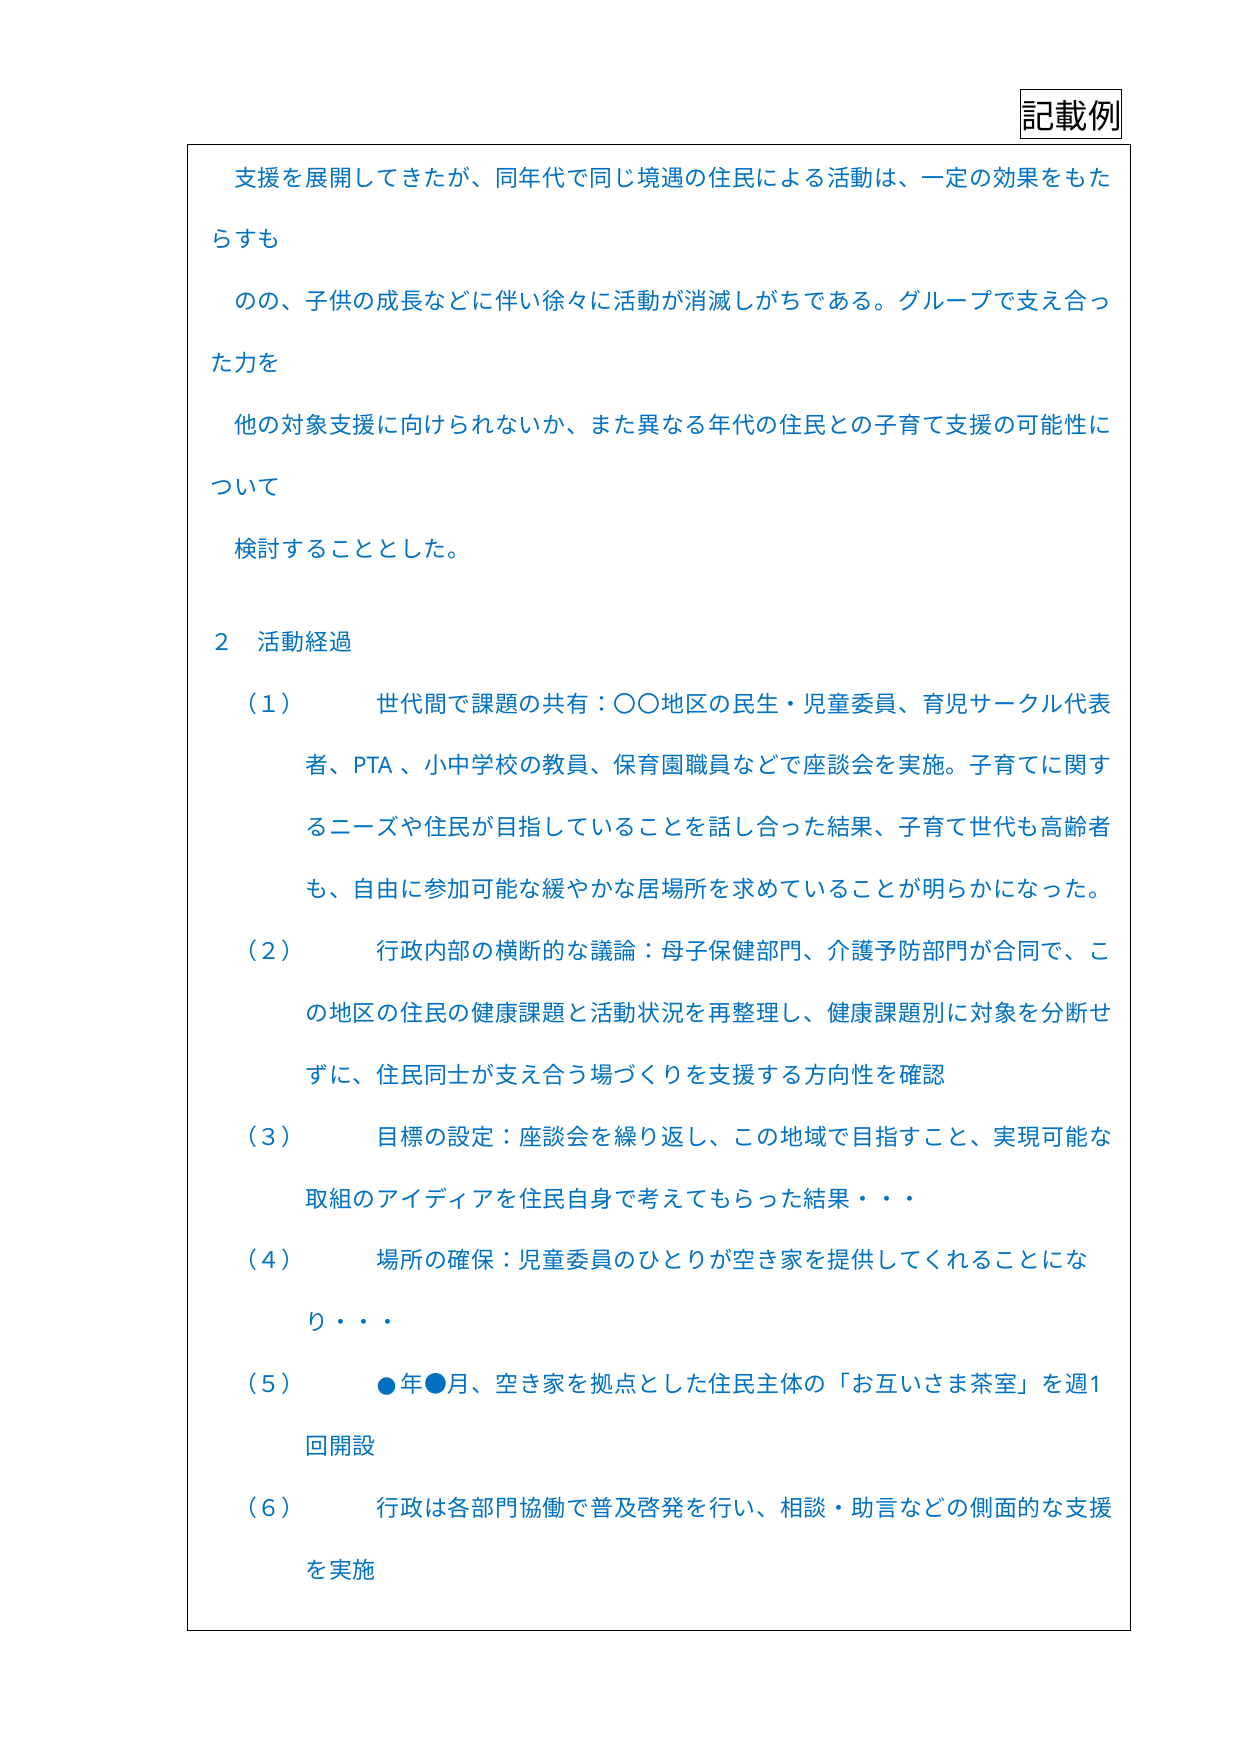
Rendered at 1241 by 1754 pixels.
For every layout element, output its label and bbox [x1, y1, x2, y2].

table_cell [188, 145, 1130, 1630]
